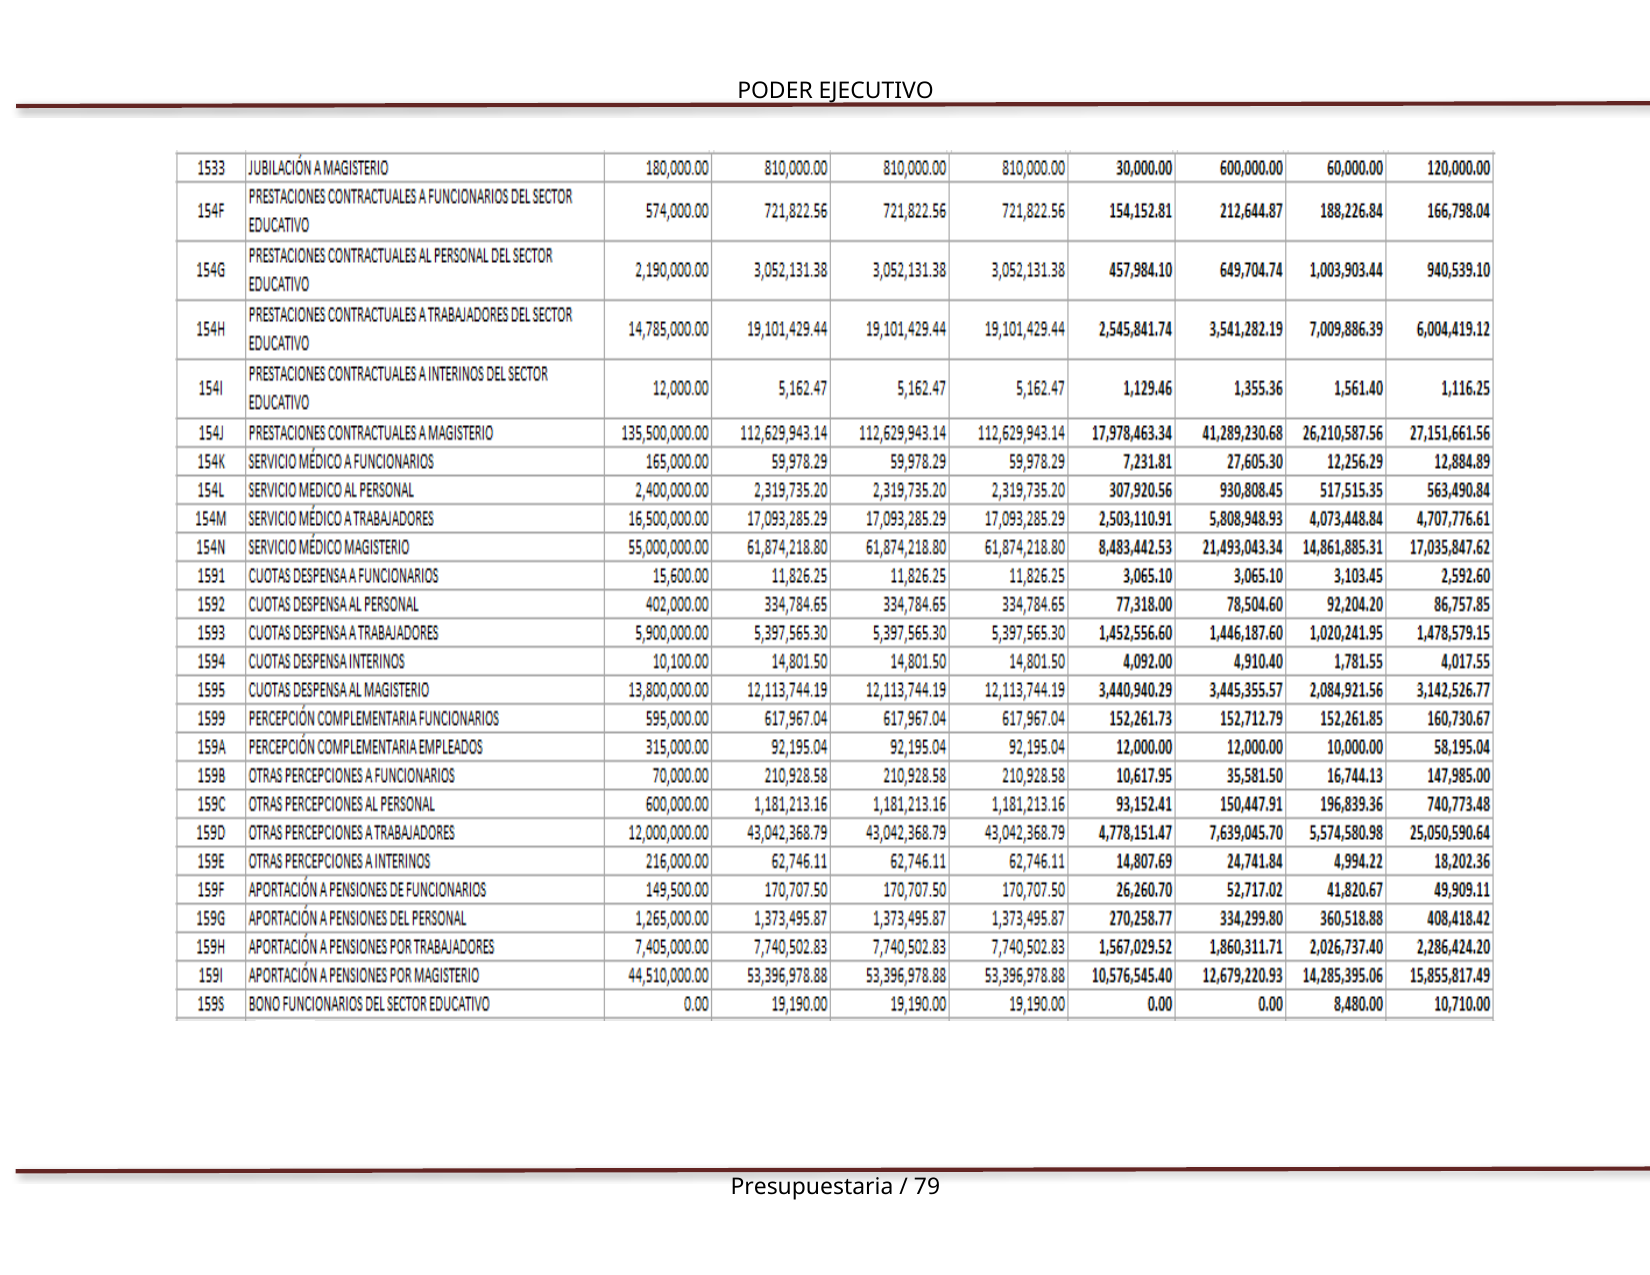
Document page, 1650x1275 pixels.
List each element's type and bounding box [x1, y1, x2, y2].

picture [175, 150, 1496, 1021]
